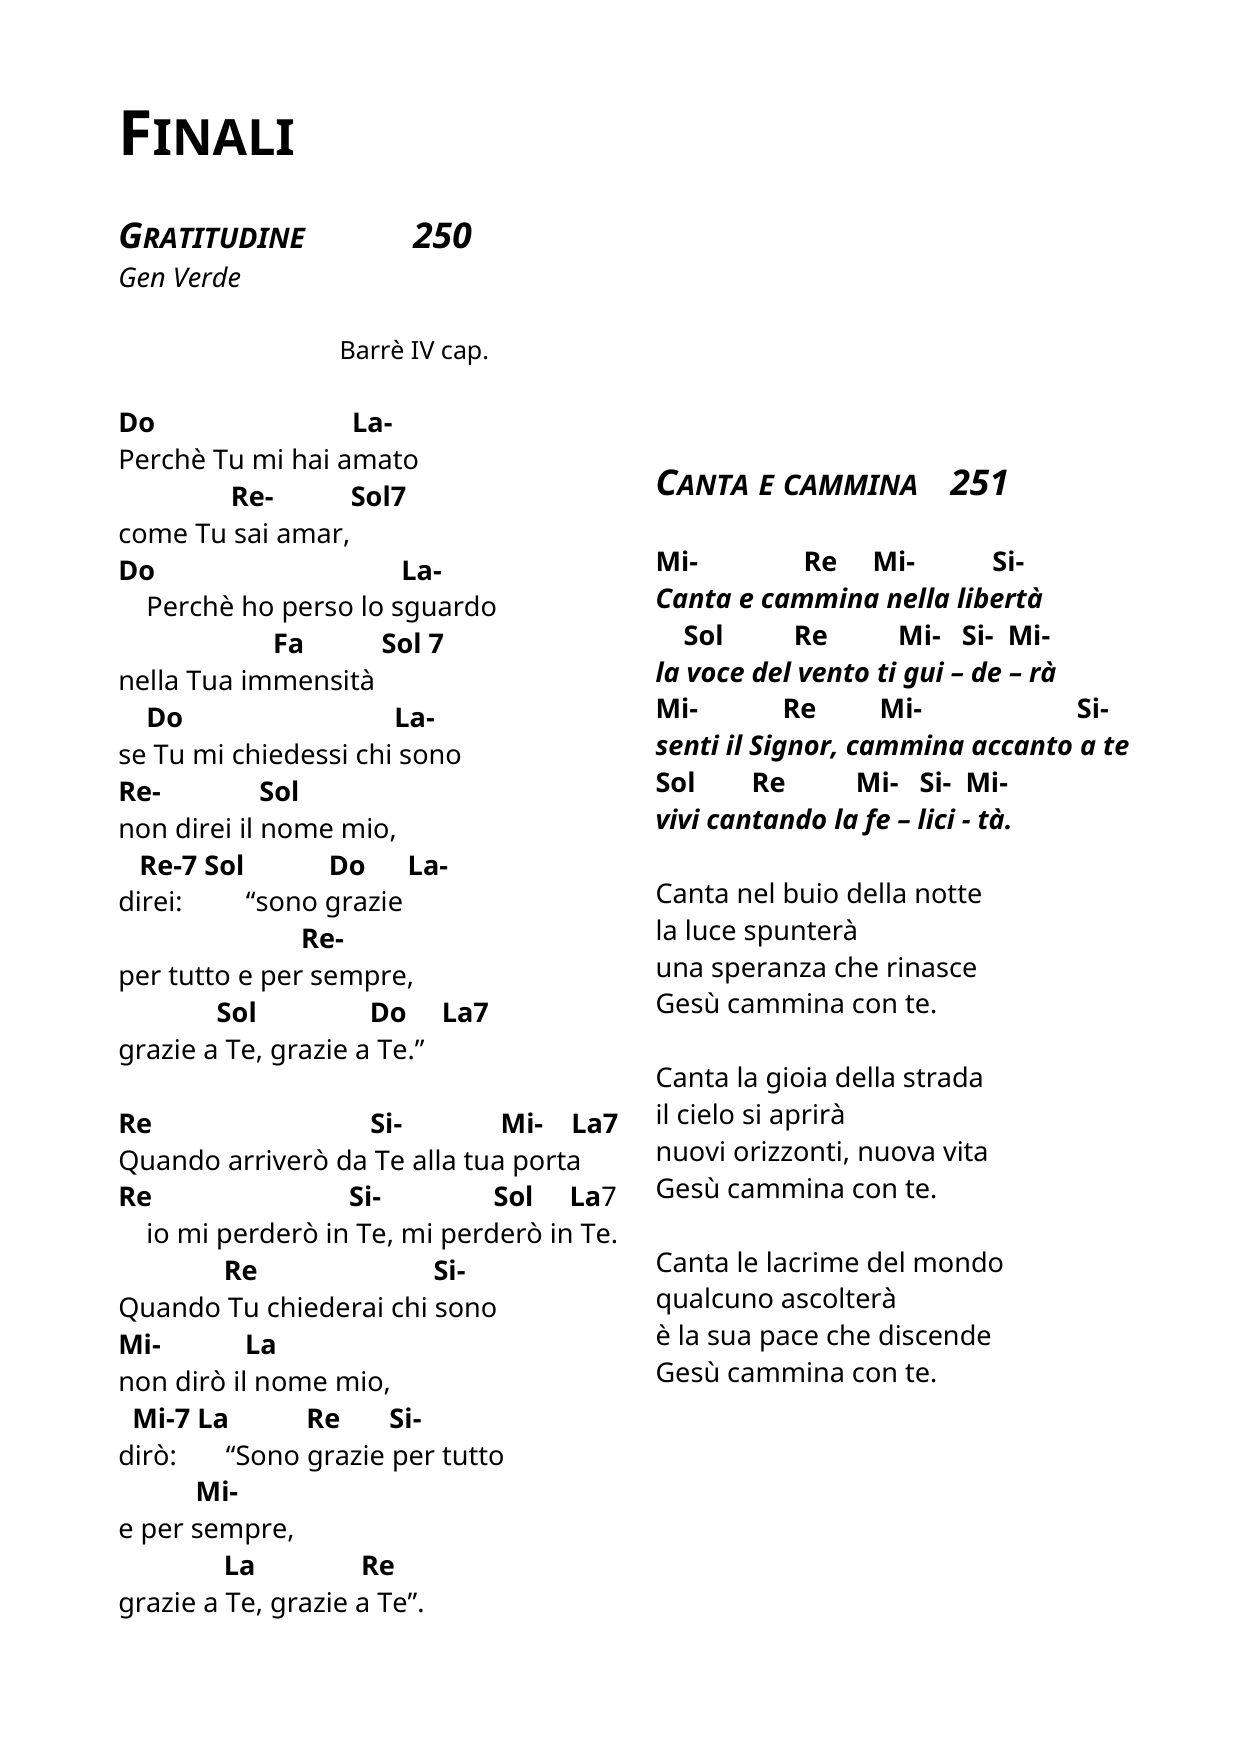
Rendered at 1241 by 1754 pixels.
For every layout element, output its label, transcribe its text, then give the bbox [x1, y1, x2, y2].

text se Tu mi chiedessi chi sono [118, 735, 644, 772]
text Sol Do La7 [118, 993, 644, 1030]
text Re- [118, 920, 644, 957]
text Mi-7 La Re Si- [118, 1399, 644, 1436]
text la voce del vento ti gui – de – rà [655, 653, 1181, 690]
text Mi- Re Mi- Si- [655, 690, 1181, 727]
text per tutto e per sempre, [118, 957, 644, 993]
text grazie a Te, grazie a Te.” [118, 1030, 644, 1067]
text dirò: “Sono grazie per tutto [118, 1436, 644, 1473]
text Mi- La [118, 1325, 644, 1362]
text non direi il nome mio, [118, 809, 644, 846]
text direi: “sono grazie [118, 883, 644, 920]
text Fa Sol 7 [118, 625, 644, 662]
text Re Si- Mi- La7 [118, 1104, 644, 1141]
text vivi cantando la fe – lici - tà. [655, 801, 1181, 837]
text Sol Re Mi- Si- Mi- [655, 764, 1181, 801]
text e per sempre, [118, 1510, 644, 1547]
text come Tu sai amar, [118, 514, 644, 551]
text qualcuno ascolterà [655, 1280, 1181, 1317]
text Mi- Re Mi- Si- [655, 542, 1181, 579]
text io mi perderò in Te, mi perderò in Te. [118, 1215, 644, 1252]
text Canta la gioia della strada [655, 1059, 1181, 1096]
text Perchè Tu mi hai amato [118, 440, 644, 477]
text una speranza che rinasce [655, 948, 1181, 985]
subtitle Barrè IV cap. [266, 333, 644, 367]
text Do La- [118, 698, 644, 735]
text Perchè ho perso lo sguardo [118, 588, 644, 625]
text Do La- [118, 403, 644, 440]
text La Re [118, 1547, 644, 1583]
text nella Tua immensità [118, 662, 644, 698]
text grazie a Te, grazie a Te”. [118, 1583, 644, 1620]
text Re- Sol7 [118, 477, 644, 514]
text Sol Re Mi- Si- Mi- [655, 616, 1181, 653]
text è la sua pace che discende [655, 1317, 1181, 1354]
subtitle Gen Verde [118, 259, 577, 296]
subtitle Gratitudine 250 [118, 211, 650, 259]
text il cielo si aprirà [655, 1096, 1181, 1132]
text Re- Sol [118, 772, 644, 809]
subtitle Canta e cammina 251 [655, 457, 1213, 506]
text Gesù cammina con te. [655, 985, 1181, 1022]
text Gesù cammina con te. [655, 1169, 1181, 1206]
text Do La- [118, 551, 644, 588]
text Re Si- Sol La7 [118, 1178, 644, 1215]
text Re Si- [118, 1252, 644, 1288]
text non dirò il nome mio, [118, 1362, 644, 1399]
text senti il Signor, cammina accanto a te [655, 727, 1181, 764]
text la luce spunterà [655, 911, 1181, 948]
text Canta nel buio della notte [655, 874, 1181, 911]
text Mi- [118, 1473, 644, 1510]
text Gesù cammina con te. [655, 1354, 1181, 1391]
text Quando arriverò da Te alla tua porta [118, 1141, 644, 1178]
text nuovi orizzonti, nuova vita [655, 1132, 1181, 1169]
text Canta e cammina nella libertà [655, 579, 1181, 616]
text Quando Tu chiederai chi sono [118, 1288, 644, 1325]
subtitle Finali [118, 89, 650, 174]
text Canta le lacrime del mondo [655, 1243, 1181, 1280]
text Re-7 Sol Do La- [118, 846, 644, 883]
